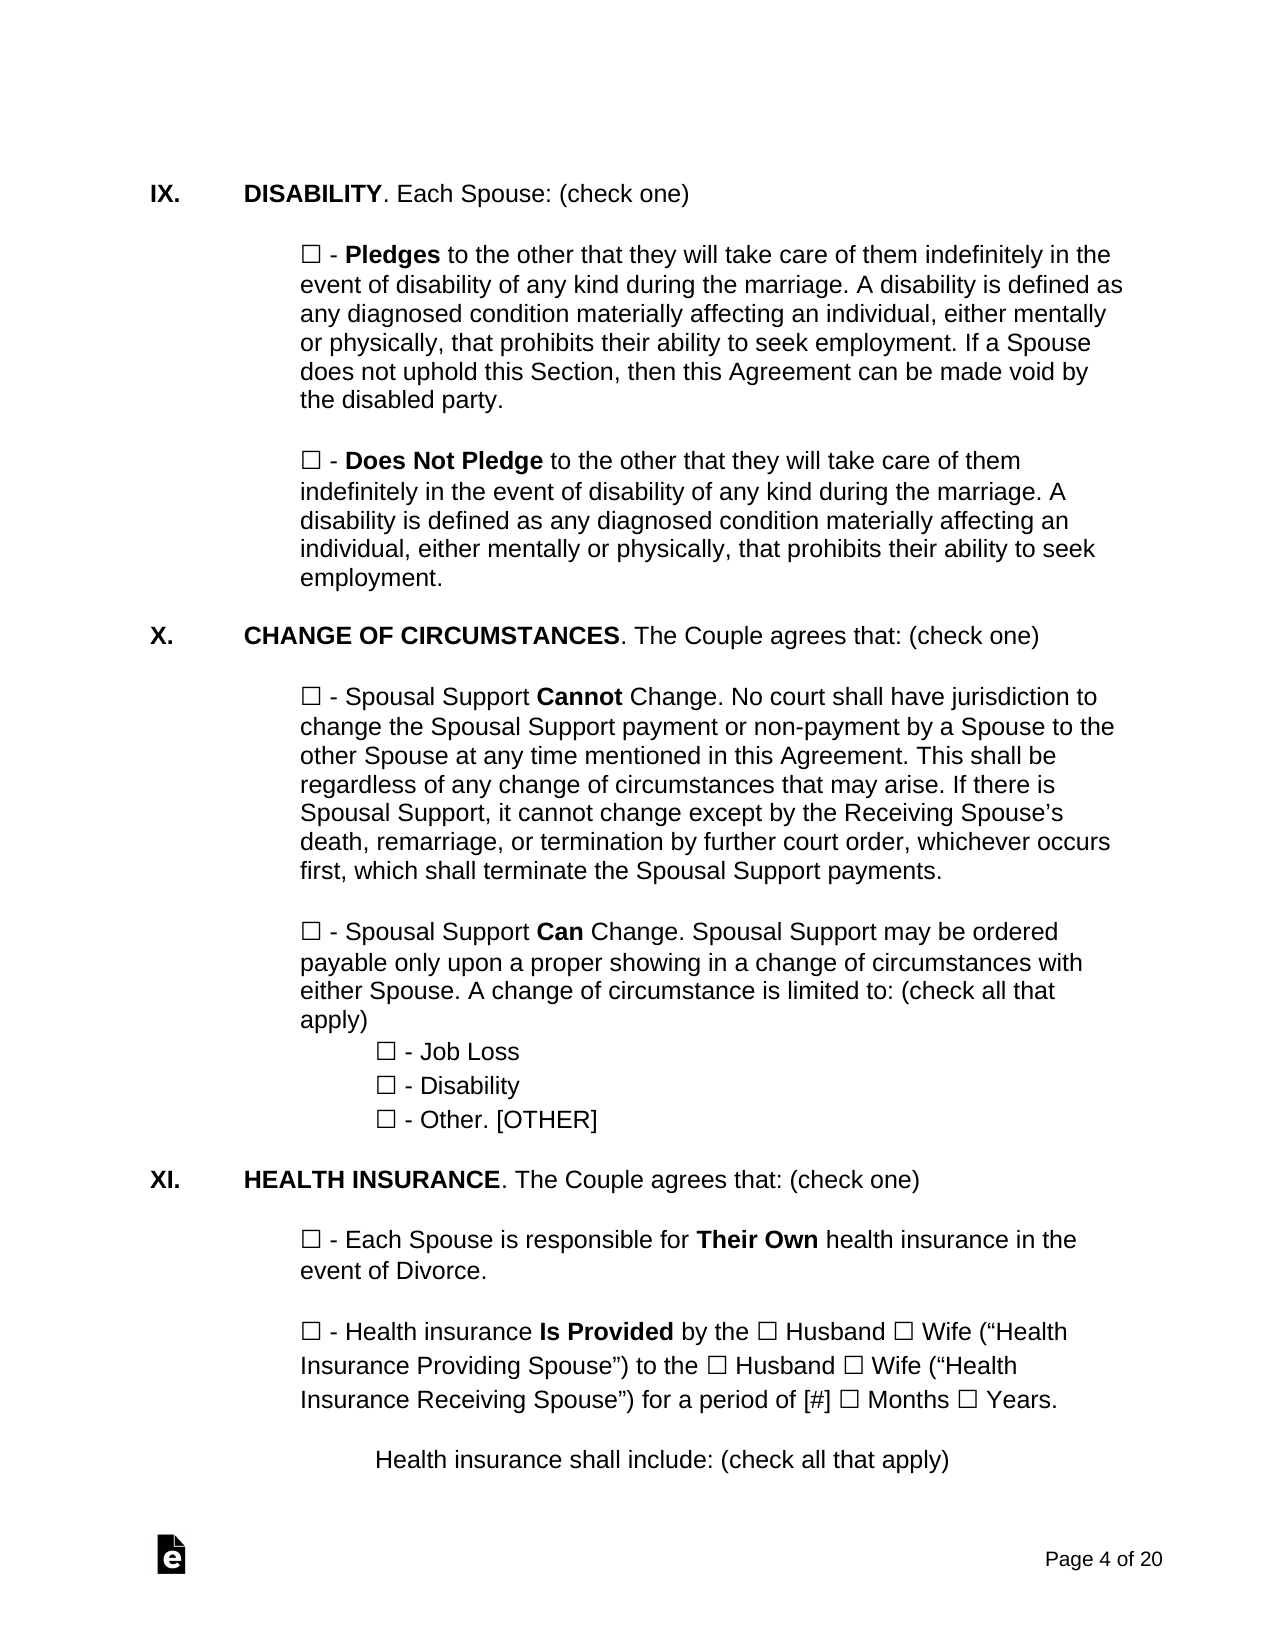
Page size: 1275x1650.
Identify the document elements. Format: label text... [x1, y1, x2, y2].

list DISABILITY. Each Spouse: (check one) [150, 179, 1125, 207]
text - Disability [375, 1068, 1125, 1102]
text - Each Spouse is responsible for Their Own health insurance in the event of Divorce. [300, 1222, 1125, 1285]
text - Spousal Support Can Change. Spousal Support may be ordered payable only upon a proper showing in a change of circumstances with either Spouse. A change of circumstance is limited to: (check all that apply) [300, 913, 1125, 1034]
list CHANGE OF CIRCUMSTANCES. The Couple agrees that: (check one) [150, 621, 1125, 649]
text - Does Not Pledge to the other that they will take care of them indefinitely in the event of disability of any kind during the marriage. A disability is defined as any diagnosed condition materially affecting an individual, either mentally or physically, that prohibits their ability to seek employment. [300, 443, 1125, 592]
text - Job Loss [375, 1034, 1125, 1068]
list HEALTH INSURANCE. The Couple agrees that: (check one) [150, 1165, 1125, 1193]
text - Other. [OTHER] [375, 1102, 1125, 1136]
text - Pledges to the other that they will take care of them indefinitely in the event of disability of any kind during the marriage. A disability is defined as any diagnosed condition materially affecting an individual, either mentally or physically, that prohibits their ability to seek employment. If a Spouse does not uphold this Section, then this Agreement can be made void by the disabled party. [300, 236, 1125, 414]
text Health insurance shall include: (check all that apply) [375, 1445, 1125, 1473]
picture [150, 1533, 192, 1575]
text - Health insurance Is Provided by the Husband Wife (“Health Insurance Providing Spouse”) to the Husband Wife (“Health Insurance Receiving Spouse”) for a period of [#] Months Years. [300, 1314, 1125, 1416]
text - Spousal Support Cannot Change. No court shall have jurisdiction to change the Spousal Support payment or non-payment by a Spouse to the other Spouse at any time mentioned in this Agreement. This shall be regardless of any change of circumstances that may arise. If there is Spousal Support, it cannot change except by the Receiving Spouse’s death, remarriage, or termination by further court order, whichever occurs first, which shall terminate the Spousal Support payments. [300, 678, 1125, 885]
